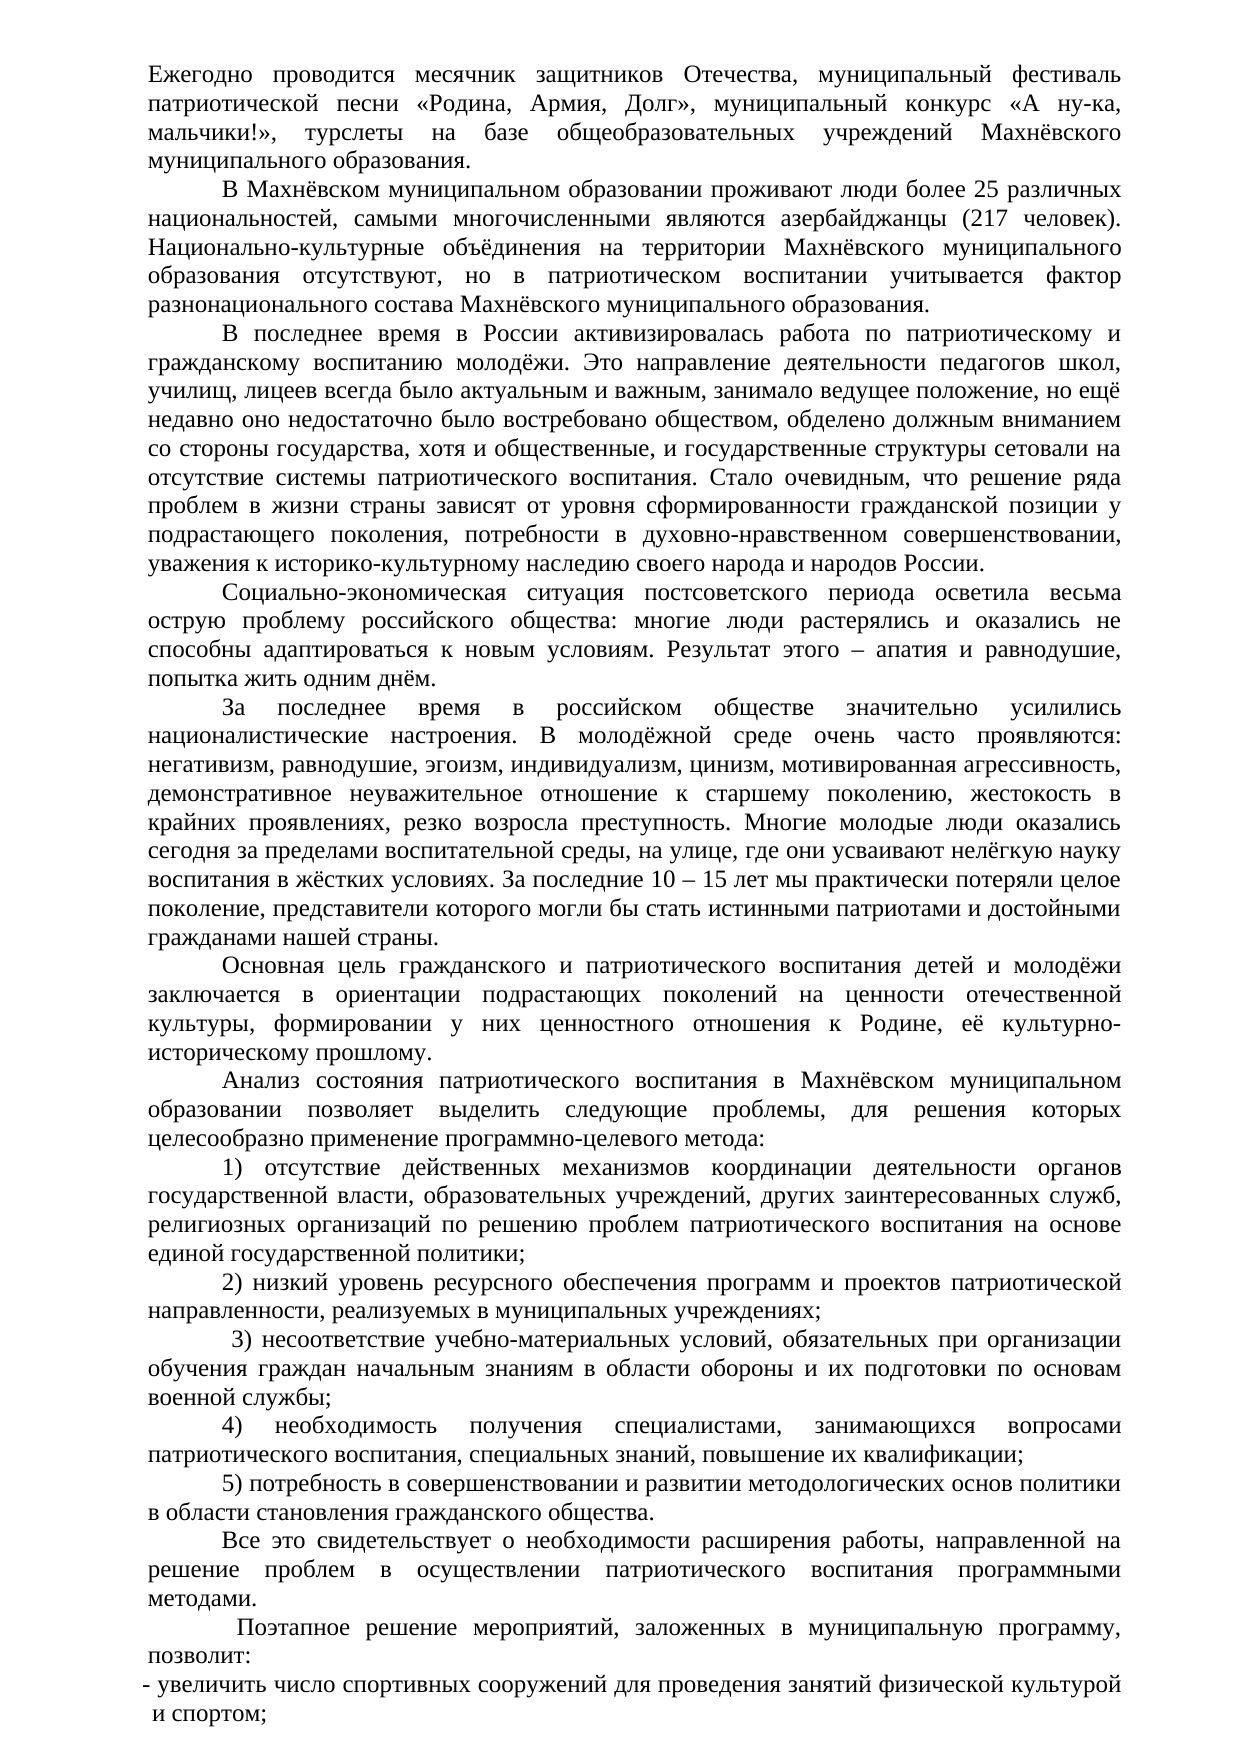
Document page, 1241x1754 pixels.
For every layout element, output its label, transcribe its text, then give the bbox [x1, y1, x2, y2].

text Анализ состояния патриотического воспитания в Махнёвском муниципальном образовании позволяет выделить следующие проблемы, для решения которых целесообразно применение программно-целевого метода: [148, 1065, 1122, 1152]
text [148, 59, 1122, 174]
text 5) потребность в совершенствовании и развитии методологических основ политики в области становления гражданского общества. [148, 1468, 1122, 1525]
text 4) необходимость получения специалистами, занимающихся вопросами патриотического воспитания, специальных знаний, повышение их квалификации; [148, 1410, 1122, 1468]
text Все это свидетельствует о необходимости расширения работы, направленной на решение проблем в осуществлении патриотического воспитания программными методами. [148, 1525, 1122, 1612]
text 3) несоответствие учебно-материальных условий, обязательных при организации обучения граждан начальным знаниям в области обороны и их подготовки по основам военной службы; [148, 1324, 1122, 1410]
text Поэтапное решение мероприятий, заложенных в муниципальную программу, позволит: [148, 1612, 1122, 1669]
text Социально-экономическая ситуация постсоветского периода осветила весьма острую проблему российского общества: многие люди растерялись и оказались не способны адаптироваться к новым условиям. Результат этого – апатия и равнодушие, попытка жить одним днём. [148, 577, 1122, 692]
text 1) отсутствие действенных механизмов координации деятельности органов государственной власти, образовательных учреждений, других заинтересованных служб, религиозных организаций по решению проблем патриотического воспитания на основе единой государственной политики; [148, 1152, 1122, 1267]
text В Махнёвском муниципальном образовании проживают люди более 25 различных национальностей, самыми многочисленными являются азербайджанцы (217 человек). Национально-культурные объёдинения на территории Махнёвского муниципального образования отсутствуют, но в патриотическом воспитании учитывается фактор разнонационального состава Махнёвского муниципального образования. [148, 174, 1122, 318]
text - увеличить число спортивных сооружений для проведения занятий физической культурой и спортом; [142, 1669, 1122, 1727]
text 2) низкий уровень ресурсного обеспечения программ и проектов патриотической направленности, реализуемых в муниципальных учреждениях; [148, 1267, 1122, 1324]
text За последнее время в российском обществе значительно усилились националистические настроения. В молодёжной среде очень часто проявляются: негативизм, равнодушие, эгоизм, индивидуализм, цинизм, мотивированная агрессивность, демонстративное неуважительное отношение к старшему поколению, жестокость в крайних проявлениях, резко возросла преступность. Многие молодые люди оказались сегодня за пределами воспитательной среды, на улице, где они усваивают нелёгкую науку воспитания в жёстких условиях. За последние 10 – 15 лет мы практически потеряли целое поколение, представители которого могли бы стать истинными патриотами и достойными гражданами нашей страны. [148, 692, 1122, 950]
text Основная цель гражданского и патриотического воспитания детей и молодёжи заключается в ориентации подрастающих поколений на ценности отечественной культуры, формировании у них ценностного отношения к Родине, её культурно-историческому прошлому. [148, 950, 1122, 1065]
text В последнее время в России активизировалась работа по патриотическому и гражданскому воспитанию молодёжи. Это направление деятельности педагогов школ, училищ, лицеев всегда было актуальным и важным, занимало ведущее положение, но ещё недавно оно недостаточно было востребовано обществом, обделено должным вниманием со стороны государства, хотя и общественные, и государственные структуры сетовали на отсутствие системы патриотического воспитания. Стало очевидным, что решение ряда проблем в жизни страны зависят от уровня сформированности гражданской позиции у подрастающего поколения, потребности в духовно-нравственном совершенствовании, уважения к историко-культурному наследию своего народа и народов России. [148, 318, 1122, 577]
